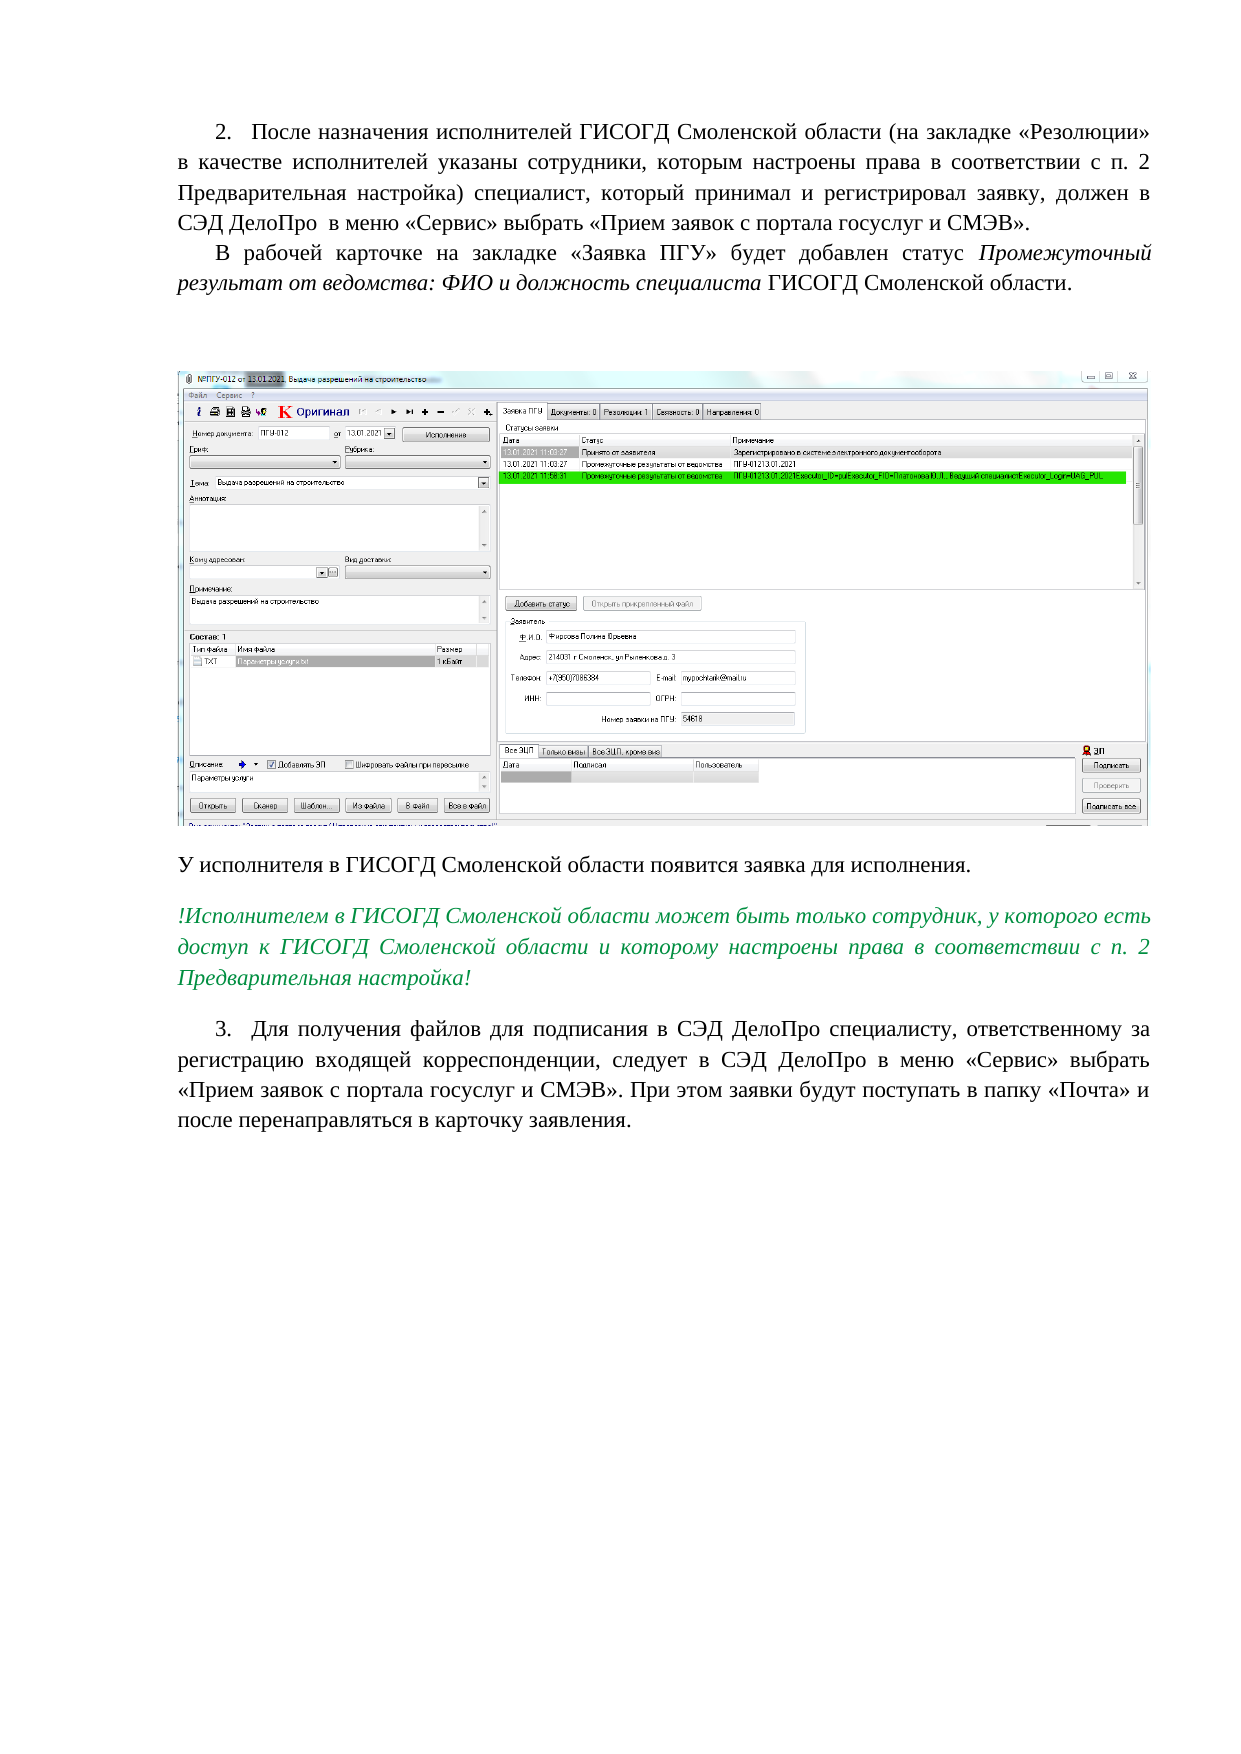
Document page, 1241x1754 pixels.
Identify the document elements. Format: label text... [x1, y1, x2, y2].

list В рабочей карточке на закладке «Заявка ПГУ» будет добавлен статус Промежуточный результат от ведомства: ФИО и должность специалиста ГИСОГД Смоленской области. [177, 239, 1152, 296]
text У исполнителя в ГИСОГД Смоленской области появится заявка для исполнения. [177, 851, 1152, 877]
list Для получения файлов для подписания в СЭД ДелоПро специалисту, ответственному за регистрацию входящей корреспонденции, следует в СЭД ДелоПро в меню «Сервис» выбрать «Прием заявок с портала госуслуг и СМЭВ». При этом заявки будут поступать в папку «Почта» и после перенаправляться в карточку заявления. [177, 1015, 1152, 1132]
list После назначения исполнителей ГИСОГД Смоленской области (на закладке «Резолюции» в качестве исполнителей указаны сотрудники, которым настроены права в соответствии с п. 2 Предварительная настройка) специалист, который принимал и регистрировал заявку, должен в СЭД ДелоПро в меню «Сервис» выбрать «Прием заявок с портала госуслуг и СМЭВ». [177, 118, 1152, 235]
text !Исполнителем в ГИСОГД Смоленской области может быть только сотрудник, у которого есть доступ к ГИСОГД Смоленской области и которому настроены права в соответствии с п. 2 Предварительная настройка! [177, 902, 1152, 991]
picture [177, 371, 1151, 826]
